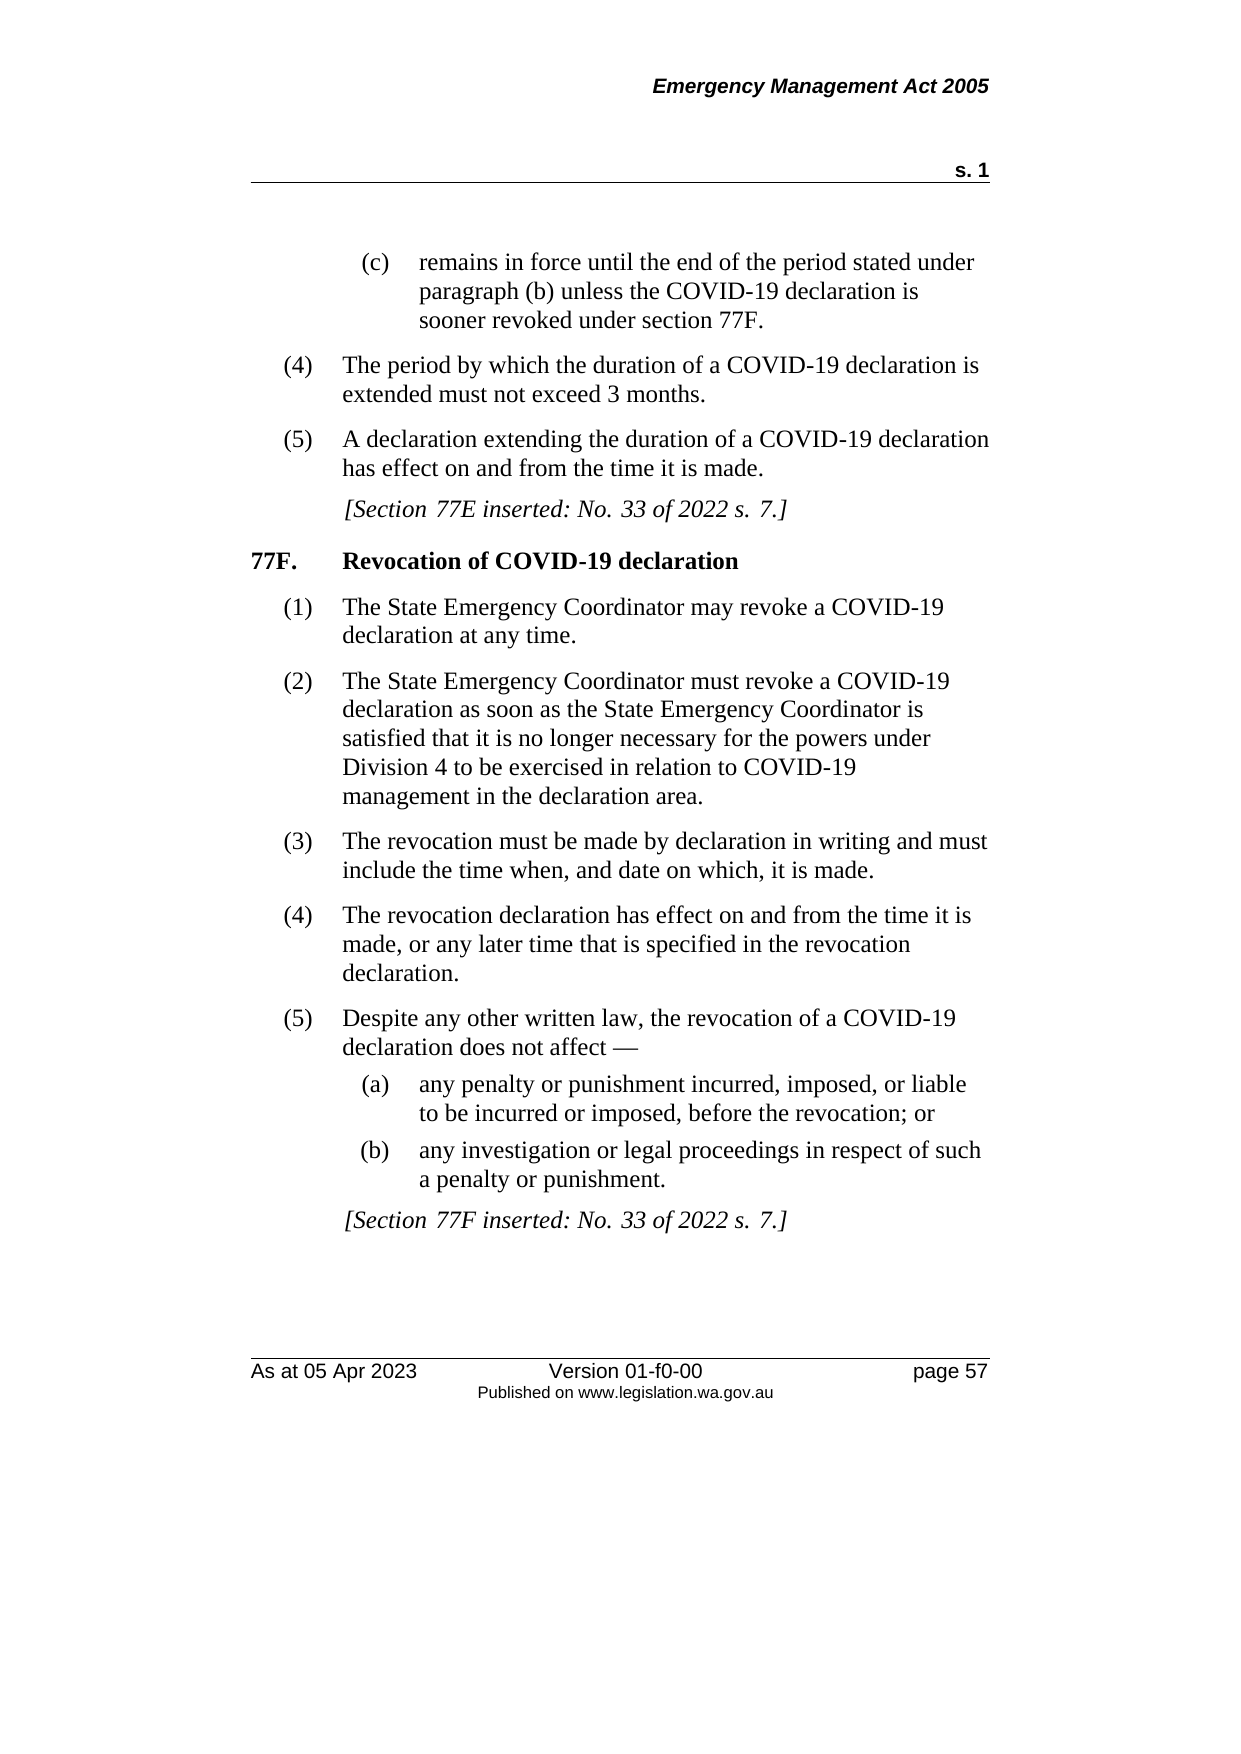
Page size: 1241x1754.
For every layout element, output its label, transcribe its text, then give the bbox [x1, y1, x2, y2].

text (2) The State Emergency Coordinator must revoke a COVID-19 declaration as soon as the State Emergency Coordinator is satisfied that it is no longer necessary for the powers under Division 4 to be exercised in relation to COVID-19 management in the declaration area. [251, 666, 990, 809]
text (c) remains in force until the end of the period stated under paragraph (b) unless the COVID-19 declaration is sooner revoked under section 77F. [251, 247, 990, 334]
text [Section 77E inserted: No. 33 of 2022 s. 7.] [251, 494, 990, 523]
text (5) Despite any other written law, the revocation of a COVID-19 declaration does not affect — [251, 1003, 990, 1061]
text (4) The revocation declaration has effect on and from the time it is made, or any later time that is specified in the revocation declaration. [251, 900, 990, 987]
text (1) The State Emergency Coordinator may revoke a COVID-19 declaration at any time. [251, 592, 990, 649]
text [Section 77F inserted: No. 33 of 2022 s. 7.] [251, 1205, 990, 1234]
text (4) The period by which the duration of a COVID-19 declaration is extended must not exceed 3 months. [251, 350, 990, 408]
text (b) any investigation or legal proceedings in respect of such a penalty or punishment. [251, 1135, 990, 1192]
text (3) The revocation must be made by declaration in writing and must include the time when, and date on which, it is made. [251, 826, 990, 884]
subtitle 77F. Revocation of COVID-19 declaration [251, 546, 990, 575]
text (5) A declaration extending the duration of a COVID-19 declaration has effect on and from the time it is made. [251, 424, 990, 482]
text (a) any penalty or punishment incurred, imposed, or liable to be incurred or imposed, before the revocation; or [251, 1069, 990, 1127]
